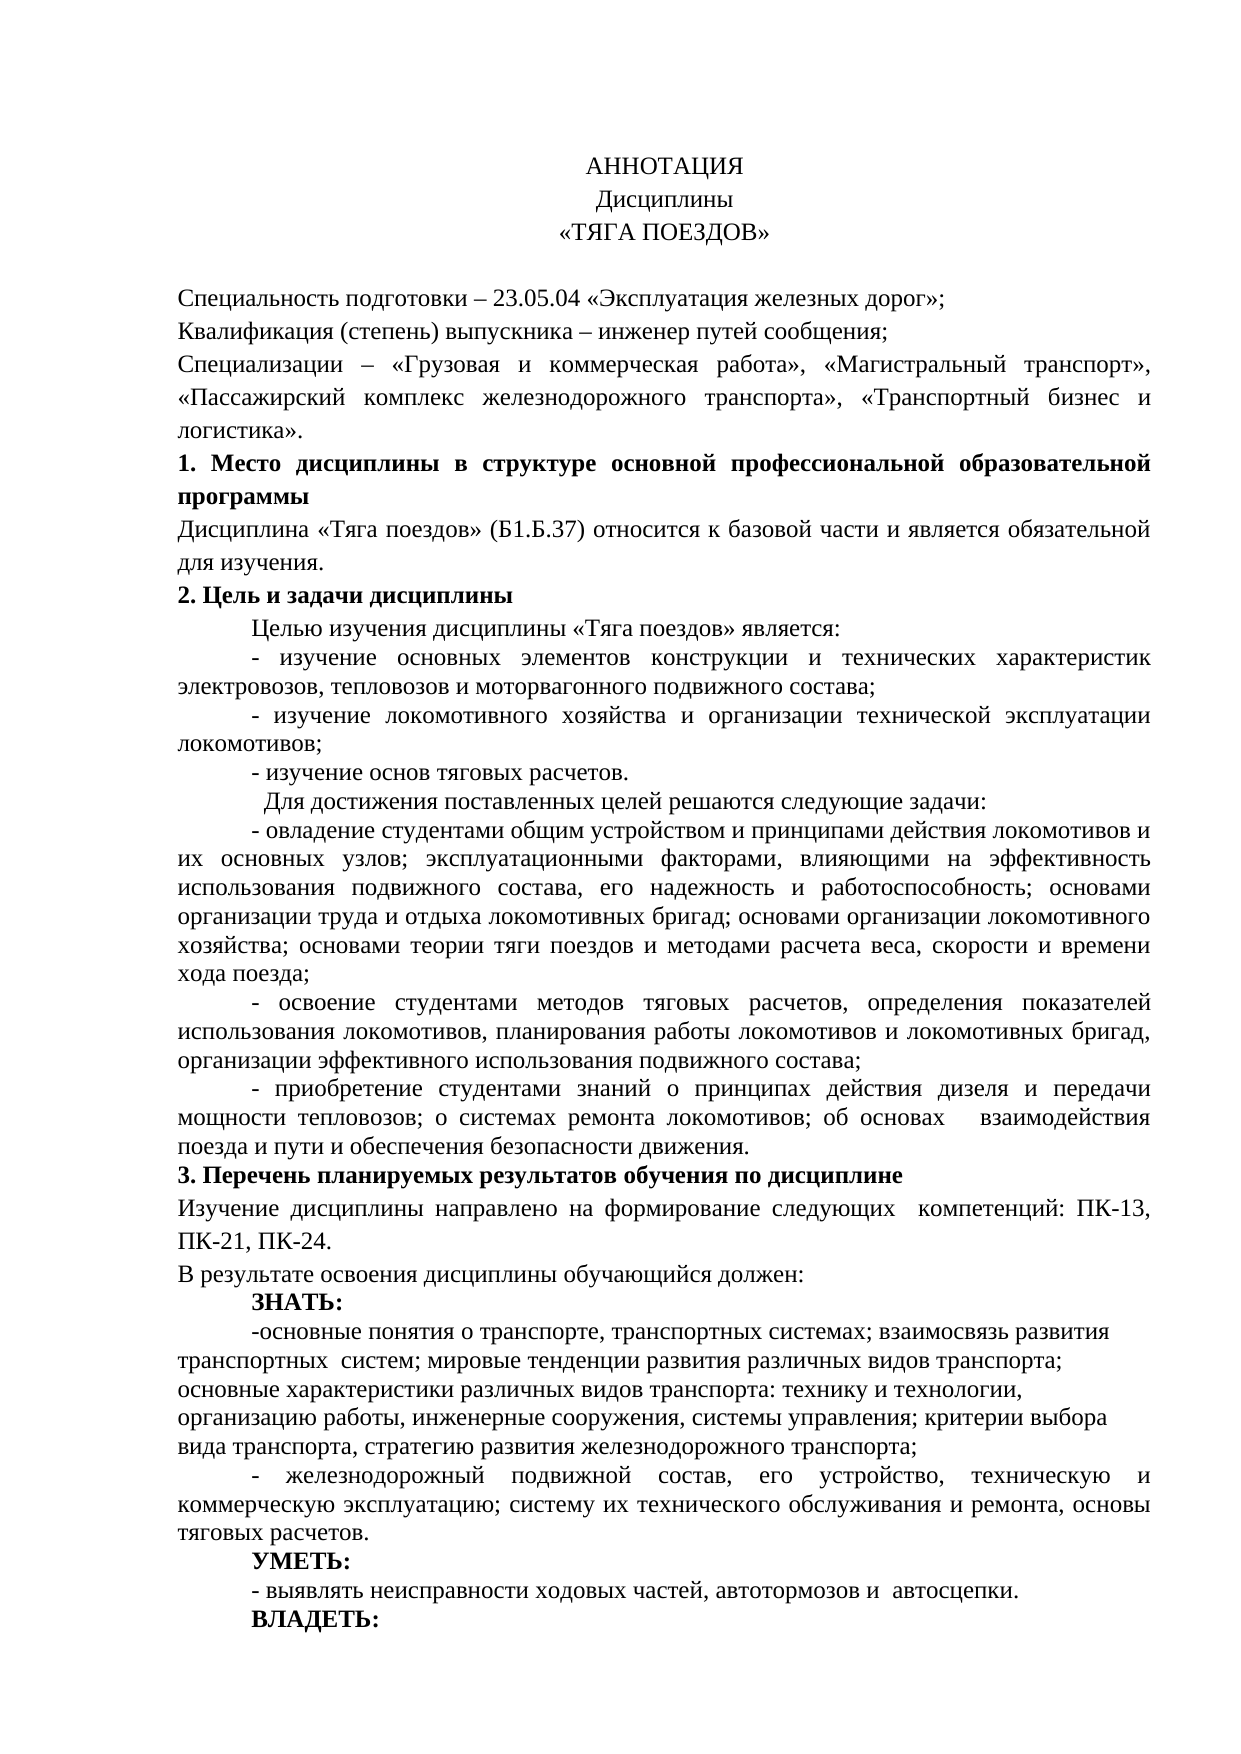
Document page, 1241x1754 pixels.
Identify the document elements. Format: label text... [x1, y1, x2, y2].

text 1. Место дисциплины в структуре основной профессиональной образовательной программы [177, 448, 1152, 510]
text ВЛАДЕТЬ: [177, 1604, 1152, 1632]
text 3. Перечень планируемых результатов обучения по дисциплине [177, 1160, 1152, 1188]
text - приобретение студентами знаний о принципах действия дизеля и передачи мощности тепловозов; о системах ремонта локомотивов; об основах взаимодействия поезда и пути и обеспечения безопасности движения. [177, 1073, 1152, 1160]
text 2. Цель и задачи дисциплины [177, 580, 1152, 609]
text - выявлять неисправности ходовых частей, автотормозов и автосцепки. [177, 1575, 1152, 1604]
text -основные понятия о транспорте, транспортных системах; взаимосвязь развития транспортных систем; мировые тенденции развития различных видов транспорта; основные характеристики различных видов транспорта: технику и технологии, организацию работы, инженерные сооружения, системы управления; критерии выбора вида транспорта, стратегию развития железнодорожного транспорта; [177, 1316, 1152, 1460]
text ЗНАТЬ: [177, 1287, 1152, 1316]
text «Тяга поездов» [177, 217, 1152, 246]
text - овладение студентами общим устройством и принципами действия локомотивов и их основных узлов; эксплуатационными факторами, влияющими на эффективность использования подвижного состава, его надежность и работоспособность; основами организации труда и отдыха локомотивных бригад; основами организации локомотивного хозяйства; основами теории тяги поездов и методами расчета веса, скорости и времени хода поезда; [177, 815, 1152, 987]
text Дисциплины [177, 184, 1152, 213]
text Специальность подготовки – 23.05.04 «Эксплуатация железных дорог»; [177, 283, 1152, 312]
text Изучение дисциплины направлено на формирование следующих компетенций: ПК-13, ПК-21, ПК-24. [177, 1193, 1152, 1254]
text Квалификация (степень) выпускника – инженер путей сообщения; [177, 316, 1152, 345]
text - изучение основ тяговых расчетов. [177, 757, 1152, 786]
text Дисциплина «Тяга поездов» (Б1.Б.37) относится к базовой части и является обязательной для изучения. [177, 514, 1152, 576]
text Специализации – «Грузовая и коммерческая работа», «Магистральный транспорт», «Пассажирский комплекс железнодорожного транспорта», «Транспортный бизнес и логистика». [177, 349, 1152, 444]
text Для достижения поставленных целей решаются следующие задачи: [177, 786, 1152, 815]
text УМЕТЬ: [177, 1546, 1152, 1575]
text - железнодорожный подвижной состав, его устройство, техническую и коммерческую эксплуатацию; систему их технического обслуживания и ремонта, основы тяговых расчетов. [177, 1460, 1152, 1546]
text - изучение основных элементов конструкции и технических характеристик электровозов, тепловозов и моторвагонного подвижного состава; [177, 642, 1152, 700]
text - изучение локомотивного хозяйства и организации технической эксплуатации локомотивов; [177, 700, 1152, 757]
text АННОТАЦИЯ [177, 151, 1152, 180]
text - освоение студентами методов тяговых расчетов, определения показателей использования локомотивов, планирования работы локомотивов и локомотивных бригад, организации эффективного использования подвижного состава; [177, 987, 1152, 1073]
text Целью изучения дисциплины «Тяга поездов» является: [177, 613, 1152, 642]
text В результате освоения дисциплины обучающийся должен: [177, 1259, 1152, 1287]
